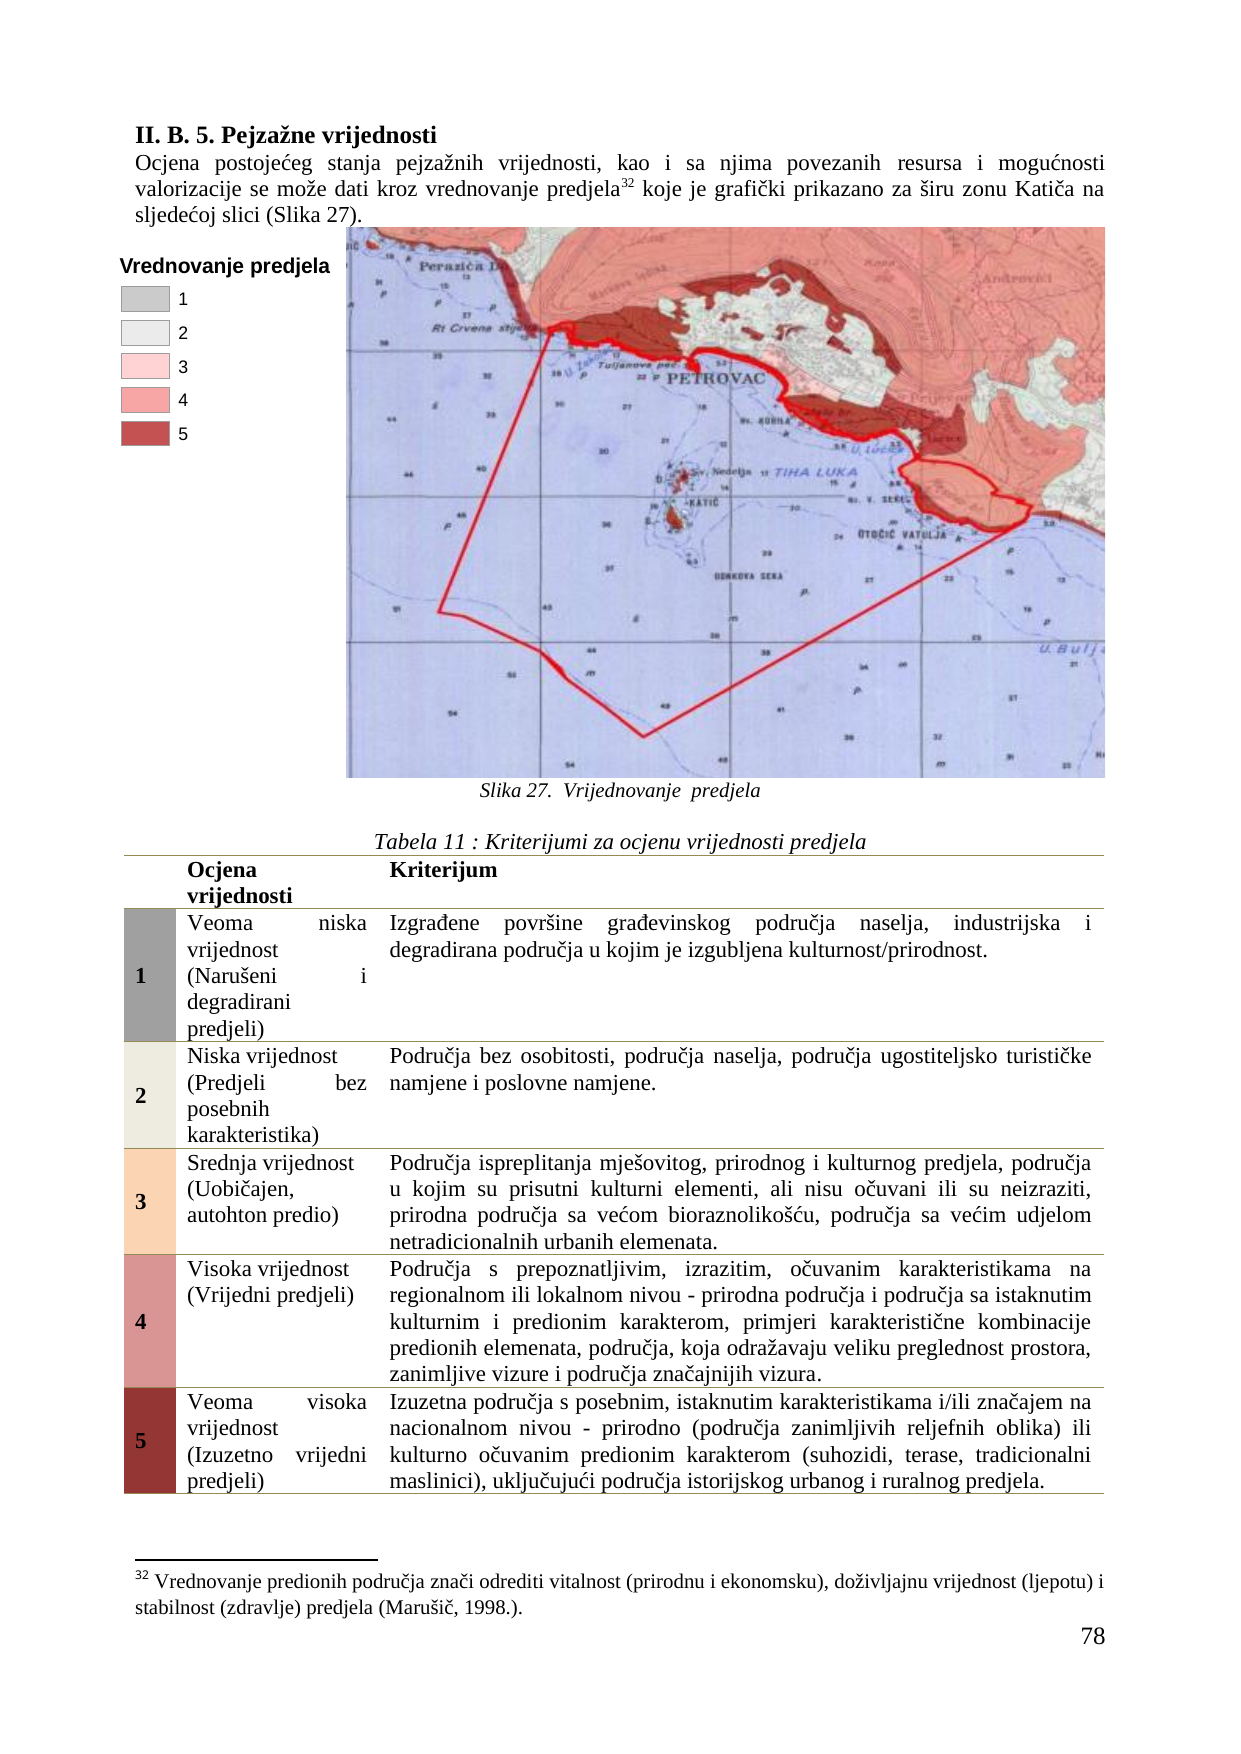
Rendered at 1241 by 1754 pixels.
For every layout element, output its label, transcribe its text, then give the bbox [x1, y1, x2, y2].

picture [346, 227, 1106, 778]
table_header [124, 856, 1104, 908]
text Slika 27. Vrijednovanje predjela [135, 778, 1105, 802]
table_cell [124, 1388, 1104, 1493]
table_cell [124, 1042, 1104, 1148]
text Ocjena postojećeg stanja pejzažnih vrijednosti, kao i sa njima povezanih resursa i mogućnosti valorizacije se može dati kroz vrednovanje predjela koje je grafički prikazano za širu zonu Katiča na sljedećoj slici (Slika 27). [135, 149, 1105, 228]
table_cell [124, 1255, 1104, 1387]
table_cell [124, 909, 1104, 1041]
text II. B. 5. Pejzažne vrijednosti [135, 120, 1105, 149]
text Tabela 11 : Kriterijumi za ocjenu vrijednosti predjela [135, 828, 1105, 854]
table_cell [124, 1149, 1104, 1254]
